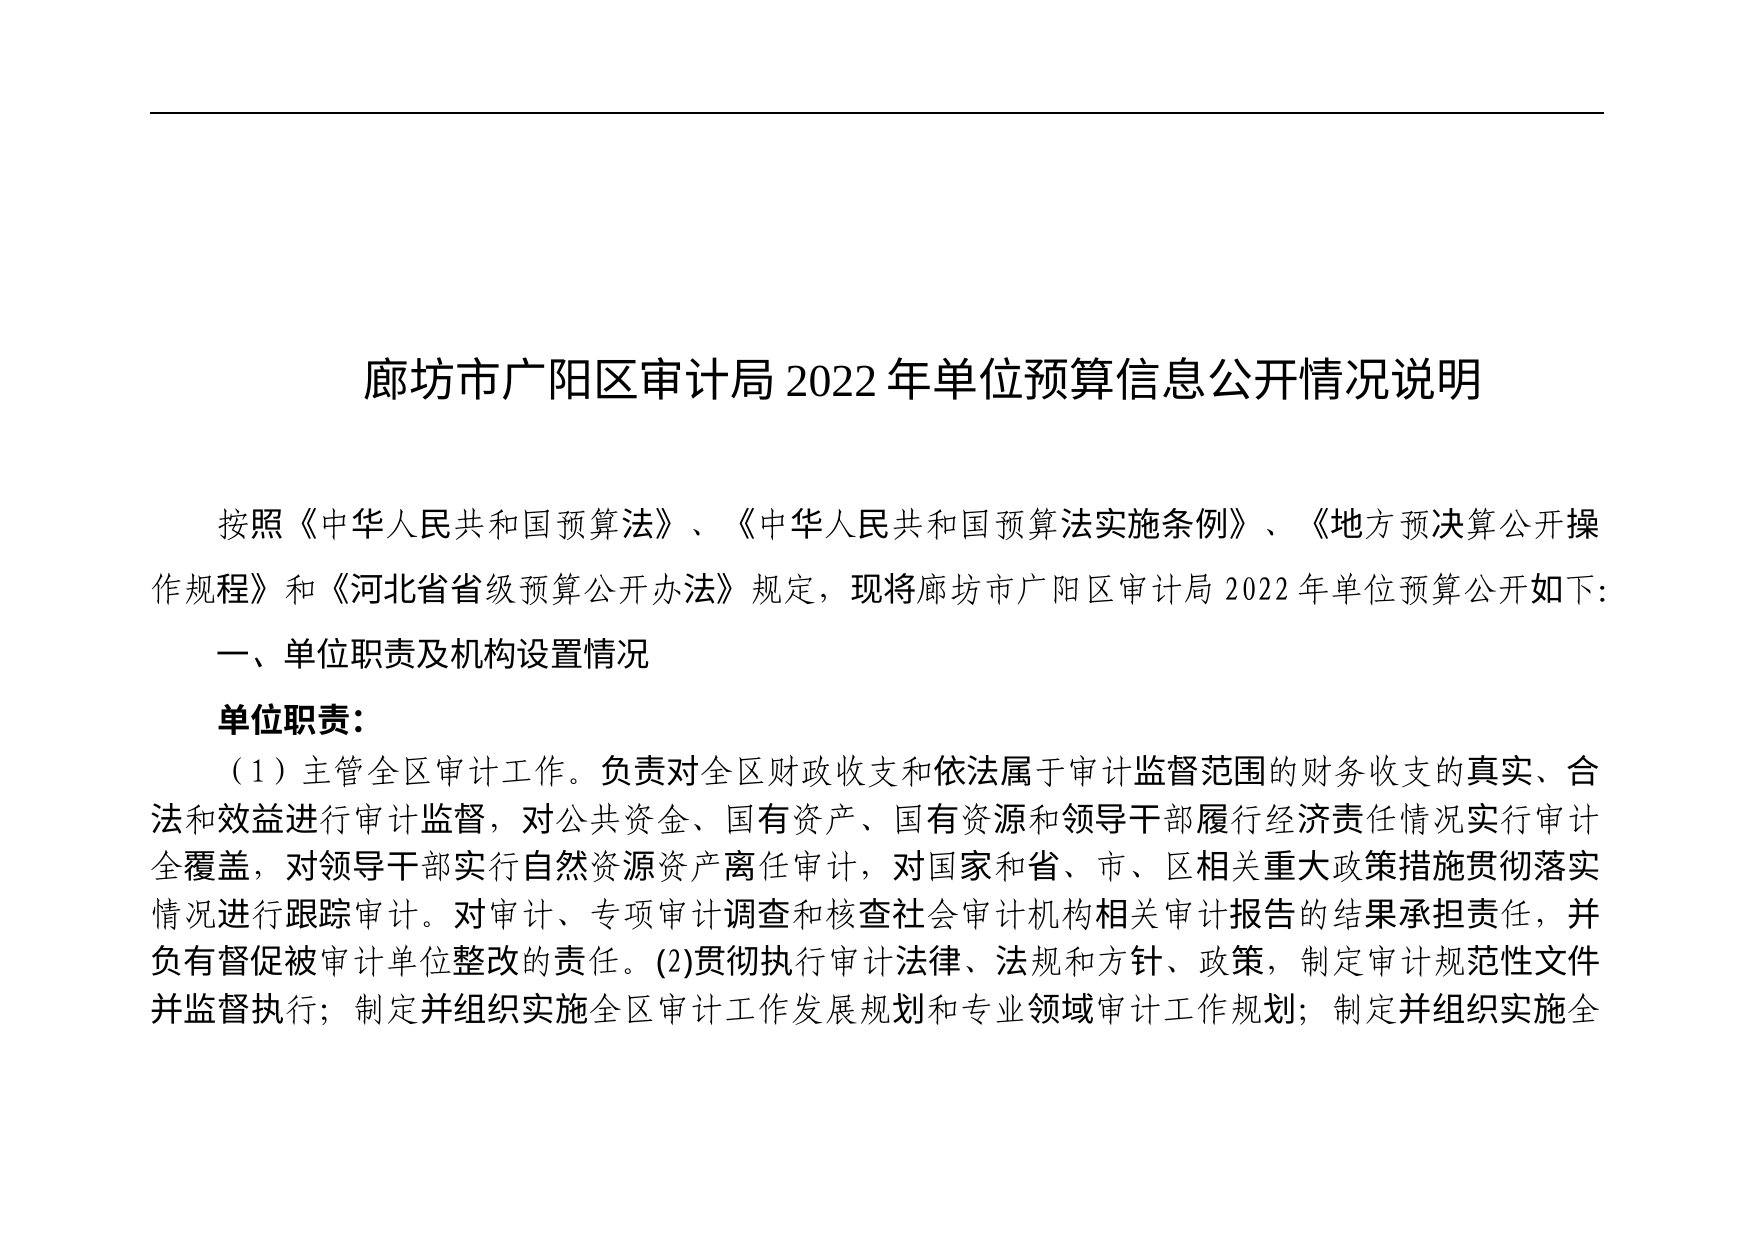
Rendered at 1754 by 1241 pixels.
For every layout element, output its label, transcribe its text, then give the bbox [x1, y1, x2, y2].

text 单位职责： [150, 685, 1604, 750]
text 廊坊市广阳区审计局2022年单位预算信息公开情况说明 [150, 328, 1604, 425]
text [150, 750, 1604, 1026]
text 一、单位职责及机构设置情况 [150, 620, 1604, 685]
text 按照《中华人民共和国预算法》、《中华人民共和国预算法实施条例》、《地方预决算公开操作规程》和《河北省省级预算公开办法》规定，现将廊坊市广阳区审计局2022年单位预算公开如下： [150, 490, 1604, 620]
